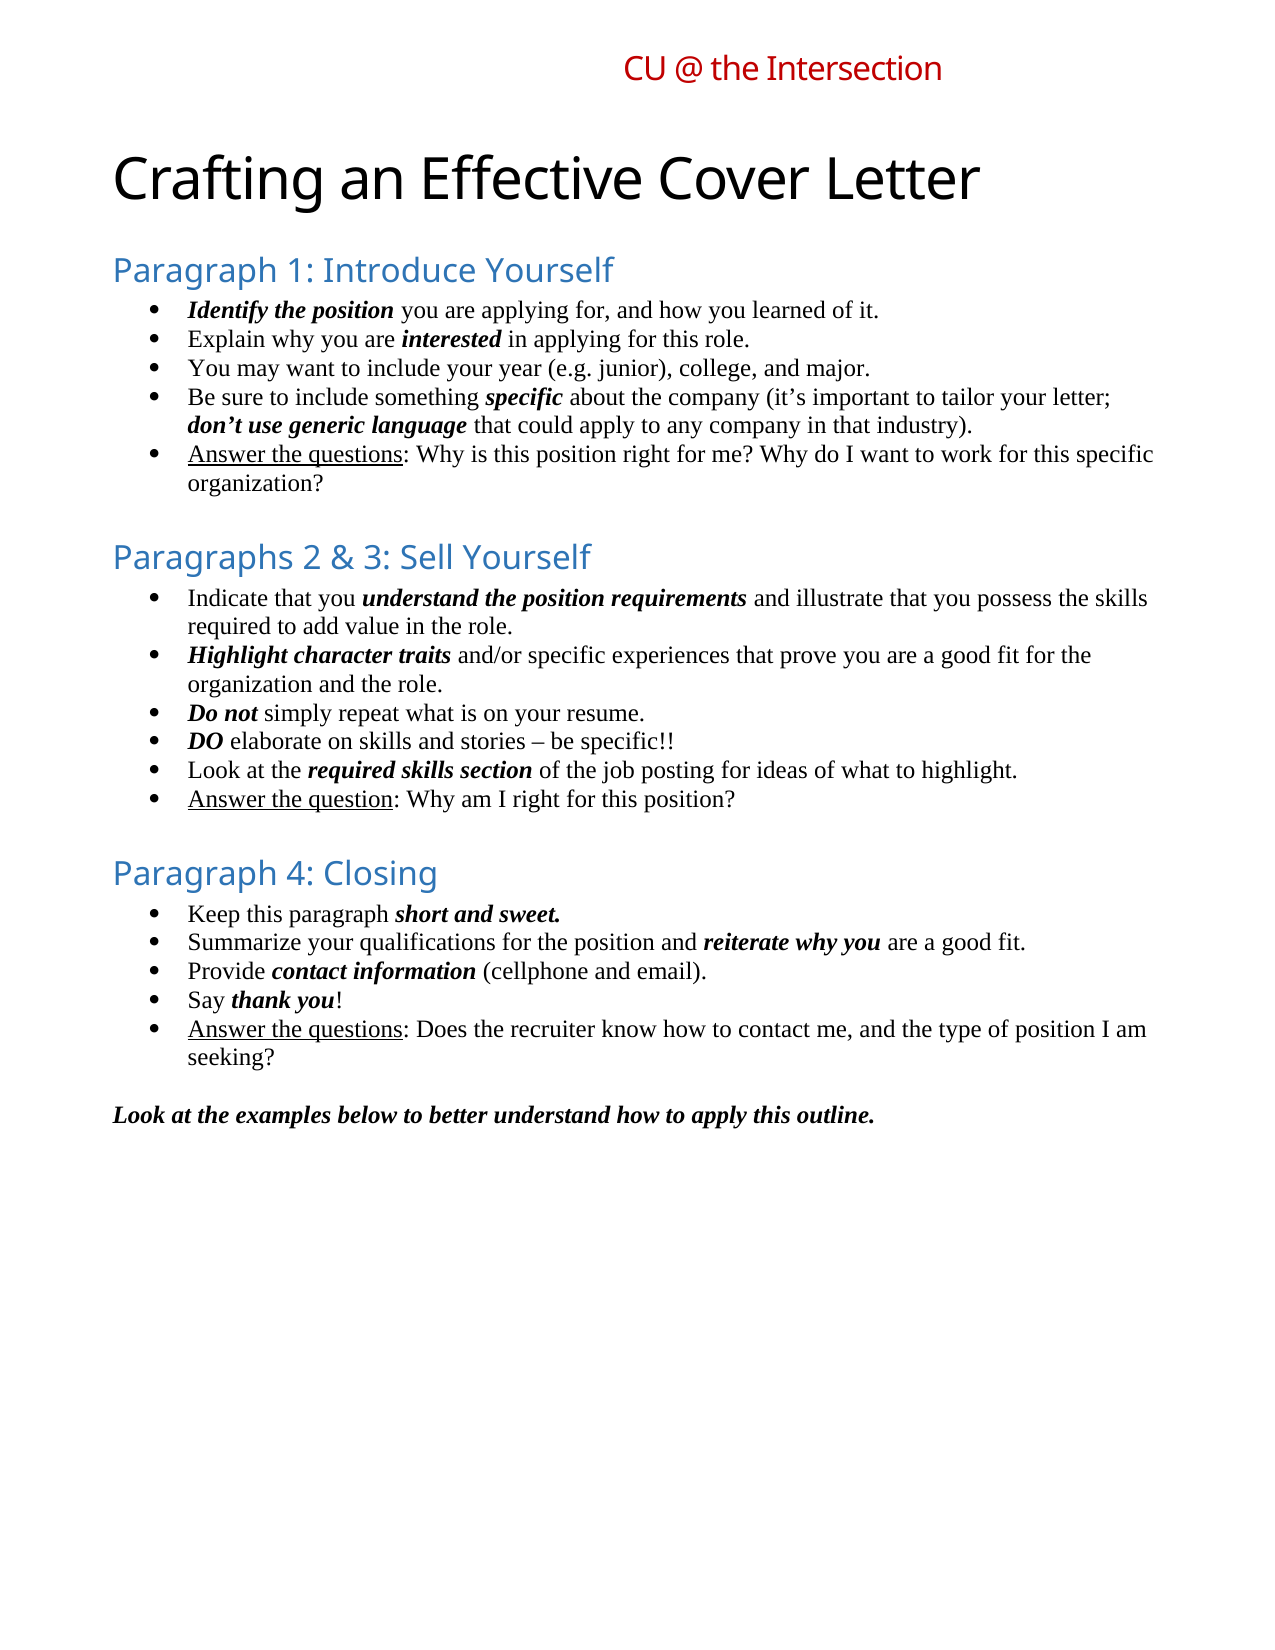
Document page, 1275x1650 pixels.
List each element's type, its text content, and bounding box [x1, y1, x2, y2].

list Summarize your qualifications for the position and reiterate why you are a good fit. [150, 927, 1162, 956]
list Highlight character traits and/or specific experiences that prove you are a good fit for the organization and the role. [150, 640, 1162, 698]
list Identify the position you are applying for, and how you learned of it. [150, 296, 1162, 324]
list DO elaborate on skills and stories – be specific!! [150, 726, 1162, 755]
list Explain why you are interested in applying for this role. [150, 324, 1162, 353]
title CU @ the Intersection [112, 45, 1162, 90]
subtitle Paragraphs 2 & 3: Sell Yourself [112, 534, 1162, 579]
subtitle Paragraph 1: Introduce Yourself [112, 247, 1162, 292]
list Answer the questions: Does the recruiter know how to contact me, and the type of position I am seeking? [150, 1014, 1162, 1071]
list Do not simply repeat what is on your resume. [150, 698, 1162, 726]
title Crafting an Effective Cover Letter [112, 137, 1162, 217]
subtitle Paragraph 4: Closing [112, 850, 1162, 895]
list Keep this paragraph short and sweet. [150, 899, 1162, 927]
list Provide contact information (cellphone and email). [150, 956, 1162, 985]
list Say thank you! [150, 985, 1162, 1014]
list Answer the question: Why am I right for this position? [150, 784, 1162, 813]
list Answer the questions: Why is this position right for me? Why do I want to work for this specific organization? [150, 439, 1162, 497]
text Look at the examples below to better understand how to apply this outline. [112, 1100, 1162, 1129]
list Indicate that you understand the position requirements and illustrate that you possess the skills required to add value in the role. [150, 583, 1162, 640]
list Look at the required skills section of the job posting for ideas of what to highlight. [150, 755, 1162, 784]
list You may want to include your year (e.g. junior), college, and major. [150, 353, 1162, 382]
list Be sure to include something specific about the company (it’s important to tailor your letter; don’t use generic language that could apply to any company in that industry). [150, 382, 1162, 439]
